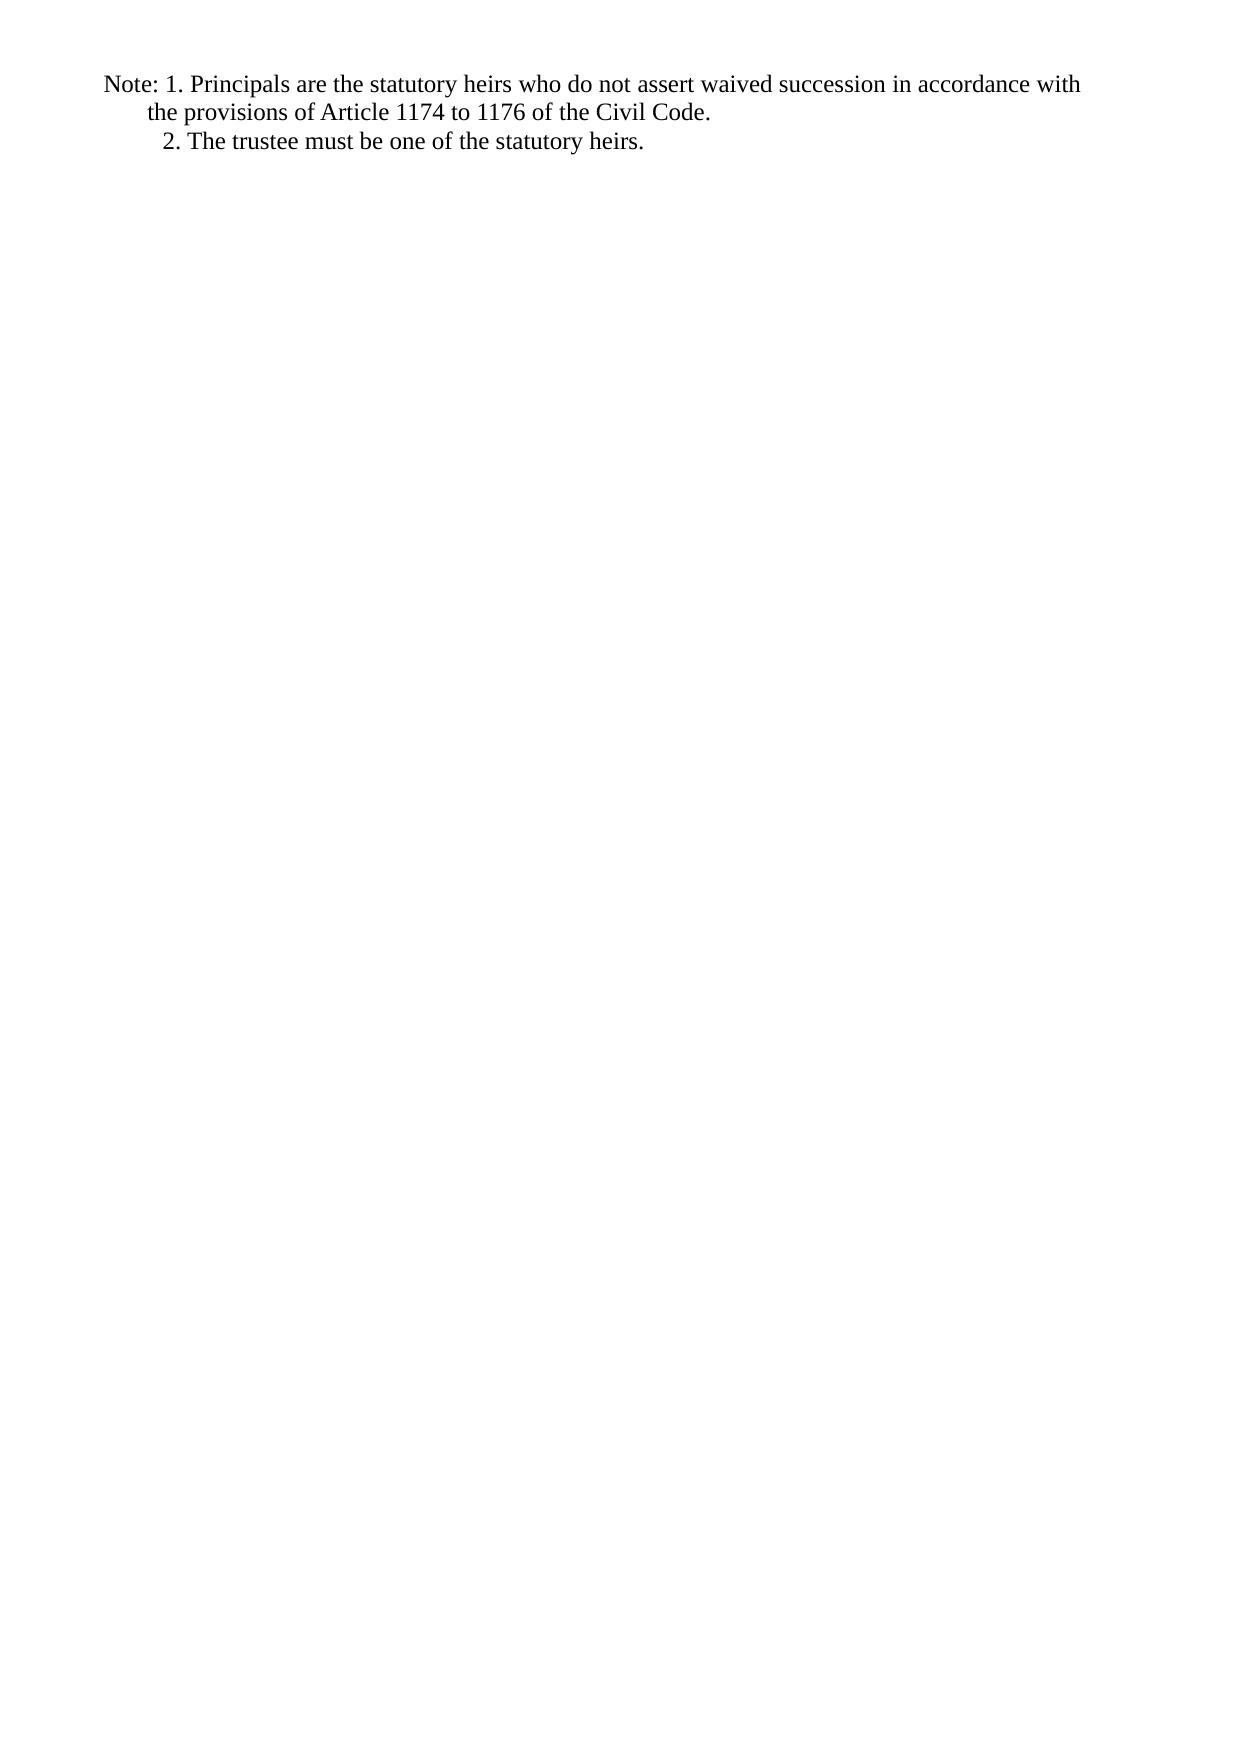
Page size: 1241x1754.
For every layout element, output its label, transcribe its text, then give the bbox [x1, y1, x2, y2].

text Note: 1. Principals are the statutory heirs who do not assert waived succession in accordance with [103, 69, 1181, 97]
text 2. The trustee must be one of the statutory heirs. [59, 126, 1181, 155]
text the provisions of Article 1174 to 1176 of the Civil Code. [103, 97, 1181, 126]
